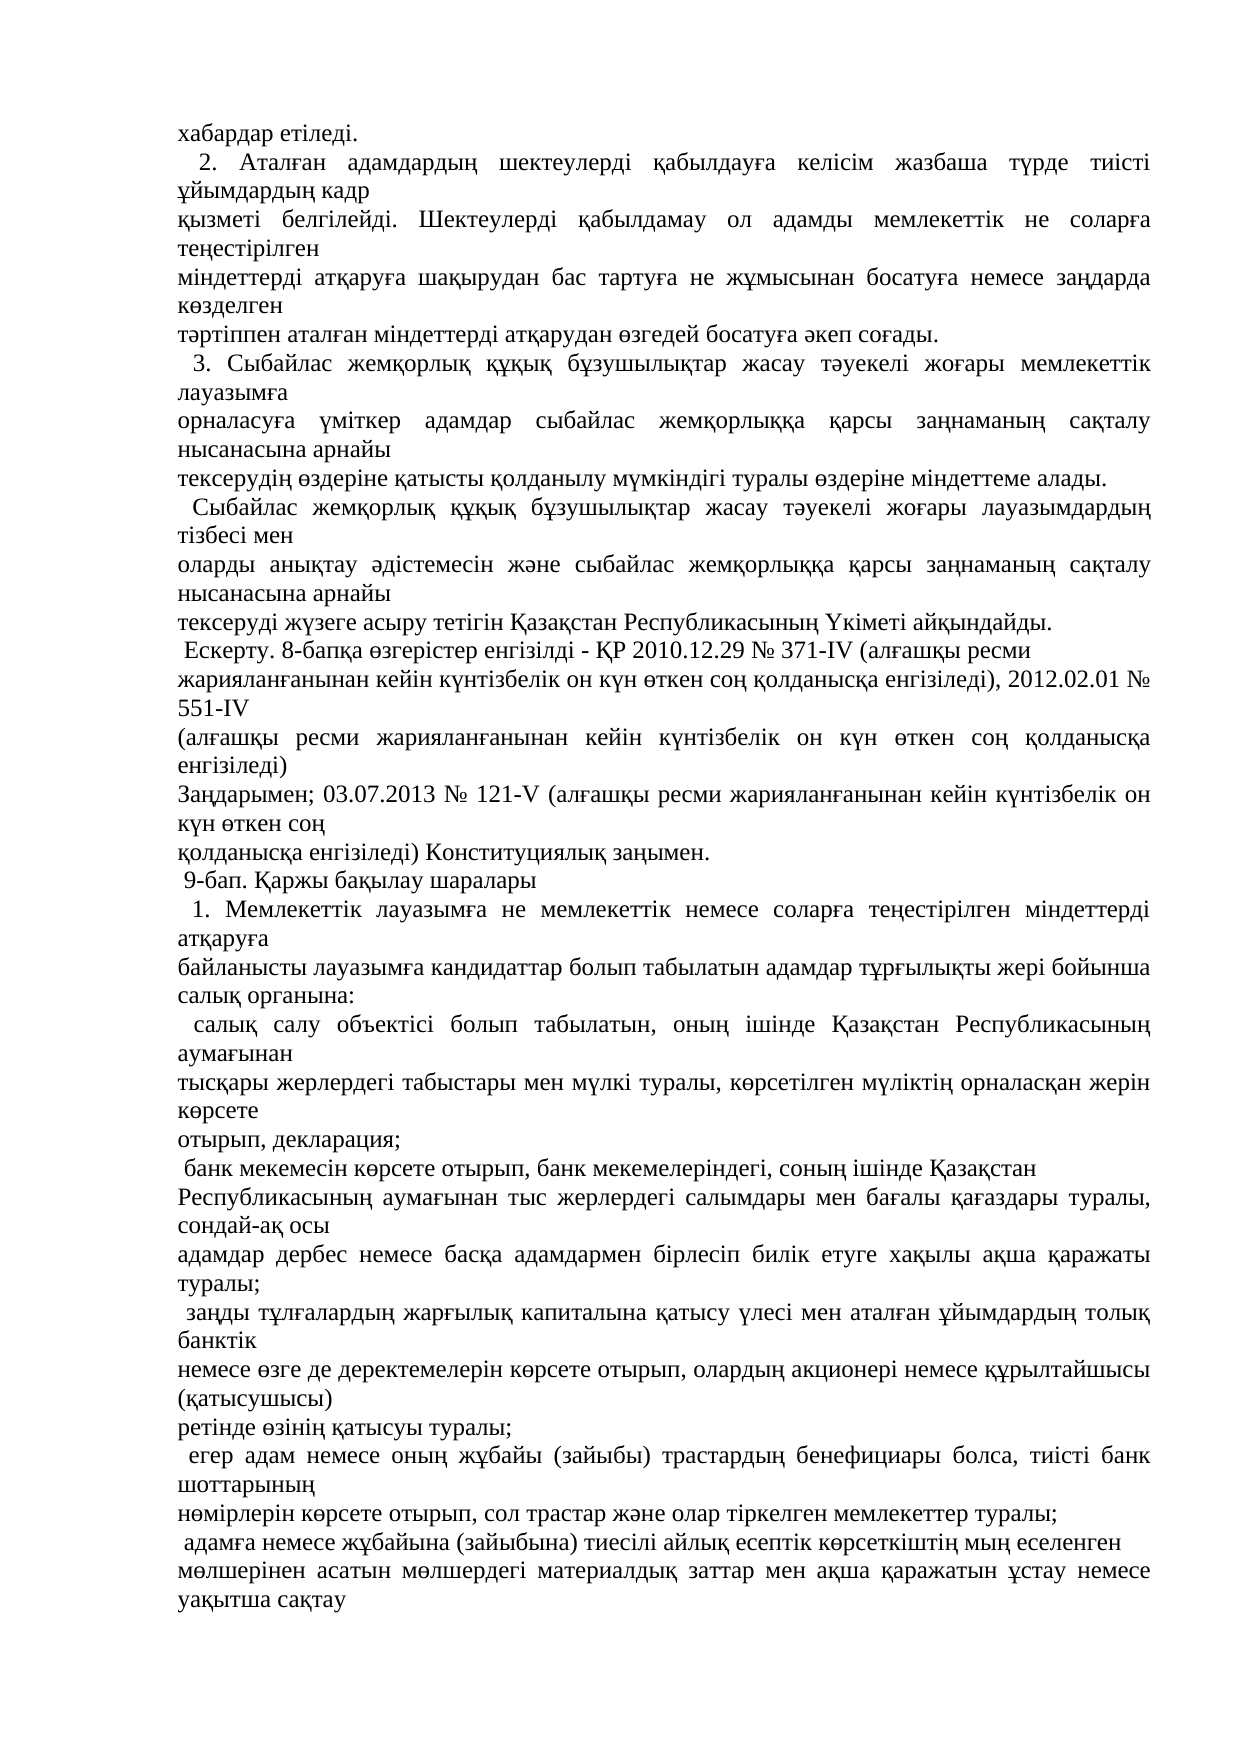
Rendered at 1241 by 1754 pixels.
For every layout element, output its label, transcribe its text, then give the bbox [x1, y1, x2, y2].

text оларды анықтау әдістемесін және сыбайлас жемқорлыққа қарсы заңнаманың сақталу нысанасына арнайы [177, 549, 1152, 607]
text Заңдарымен; 03.07.2013 № 121-V (алғашқы ресми жарияланғанынан кейін күнтізбелік он күн өткен соң [177, 779, 1152, 837]
text адамдар дербес немесе басқа адамдармен бiрлесiп билiк етуге хақылы ақша қаражаты туралы; [177, 1239, 1152, 1297]
text қолданысқа енгізіледі) Конституциялық заңымен. [177, 837, 1152, 866]
text немесе өзге де деректемелерін көрсете отырып, олардың акционері немесе құрылтайшысы (қатысушысы) [177, 1354, 1152, 1412]
text қызметi белгiлейдi. Шектеулердi қабылдамау ол адамды мемлекеттiк не соларға теңестiрiлген [177, 204, 1152, 262]
text Ескерту. 8-бапқа өзгерістер енгізілді - ҚР 2010.12.29 № 371-IV (алғашқы ресми [177, 636, 1152, 664]
text тексеруді жүзеге асыру тетігін Қазақстан Республикасының Үкіметі айқындайды. [177, 607, 1152, 636]
text 2. Аталған адамдардың шектеулердi қабылдауға келiсiм жазбаша түрде тиiстi ұйымдардың кадр [177, 147, 1152, 204]
text 3. Сыбайлас жемқорлық құқық бұзушылықтар жасау тәуекелi жоғары мемлекеттiк лауазымға [177, 348, 1152, 406]
text заңды тұлғалардың жарғылық капиталына қатысу үлесі мен аталған ұйымдардың толық банктік [177, 1297, 1152, 1354]
text 9-бап. Қаржы бақылау шаралары [177, 866, 1152, 894]
text 1. Мемлекеттiк лауазымға не мемлекеттiк немесе соларға теңестiрiлген мiндеттердi атқаруға [177, 894, 1152, 952]
text ретінде өзінің қатысуы туралы; [177, 1412, 1152, 1441]
text нөмiрлерiн көрсете отырып, сол трастар және олар тiркелген мемлекеттер туралы; [177, 1498, 1152, 1527]
text хабардар етiледi. [177, 118, 1152, 147]
text тысқары жерлердегі табыстары мен мүлкі туралы, көрсетілген мүлiктiң орналасқан жерiн көрсете [177, 1067, 1152, 1124]
text салық салу объектiсi болып табылатын, оның iшiнде Қазақстан Республикасының аумағынан [177, 1009, 1152, 1067]
text мiндеттердi атқаруға шақырудан бас тартуға не жұмысынан босатуға немесе заңдарда көзделген [177, 262, 1152, 319]
text (алғашқы ресми жарияланғанынан кейін күнтізбелік он күн өткен соң қолданысқа енгізіледі) [177, 722, 1152, 779]
text байланысты лауазымға кандидаттар болып табылатын адамдар тұрғылықты жерi бойынша салық органына: [177, 952, 1152, 1009]
text тексерудiң өздерiне қатысты қолданылу мүмкiндiгi туралы өздеріне мiндеттеме алады. [177, 463, 1152, 492]
text жарияланғанынан кейiн күнтiзбелiк он күн өткен соң қолданысқа енгiзiледi), 2012.02.01 № 551-IV [177, 664, 1152, 722]
text Республикасының аумағынан тыс жерлердегi салымдары мен бағалы қағаздары туралы, сондай-ақ осы [177, 1182, 1152, 1239]
text отырып, декларация; [177, 1124, 1152, 1153]
text Сыбайлас жемқорлық құқық бұзушылықтар жасау тәуекелі жоғары лауазымдардың тізбесі мен [177, 492, 1152, 549]
text орналасуға үмiткер адамдар сыбайлас жемқорлыққа қарсы заңнаманың сақталу нысанасына арнайы [177, 406, 1152, 463]
text егер адам немесе оның жұбайы (зайыбы) трастардың бенефициары болса, тиiстi банк шоттарының [177, 1441, 1152, 1498]
text тәртiппен аталған мiндеттердi атқарудан өзгедей босатуға әкеп соғады. [177, 319, 1152, 348]
text мөлшерiнен асатын мөлшердегi материалдық заттар мен ақша қаражатын ұстау немесе уақытша сақтау [177, 1556, 1152, 1613]
text адамға немесе жұбайына (зайыбына) тиесiлi айлық есептiк көрсеткiштiң мың еселенген [177, 1527, 1152, 1556]
text банк мекемесiн көрсете отырып, банк мекемелерiндегi, соның iшiнде Қазақстан [177, 1153, 1152, 1182]
